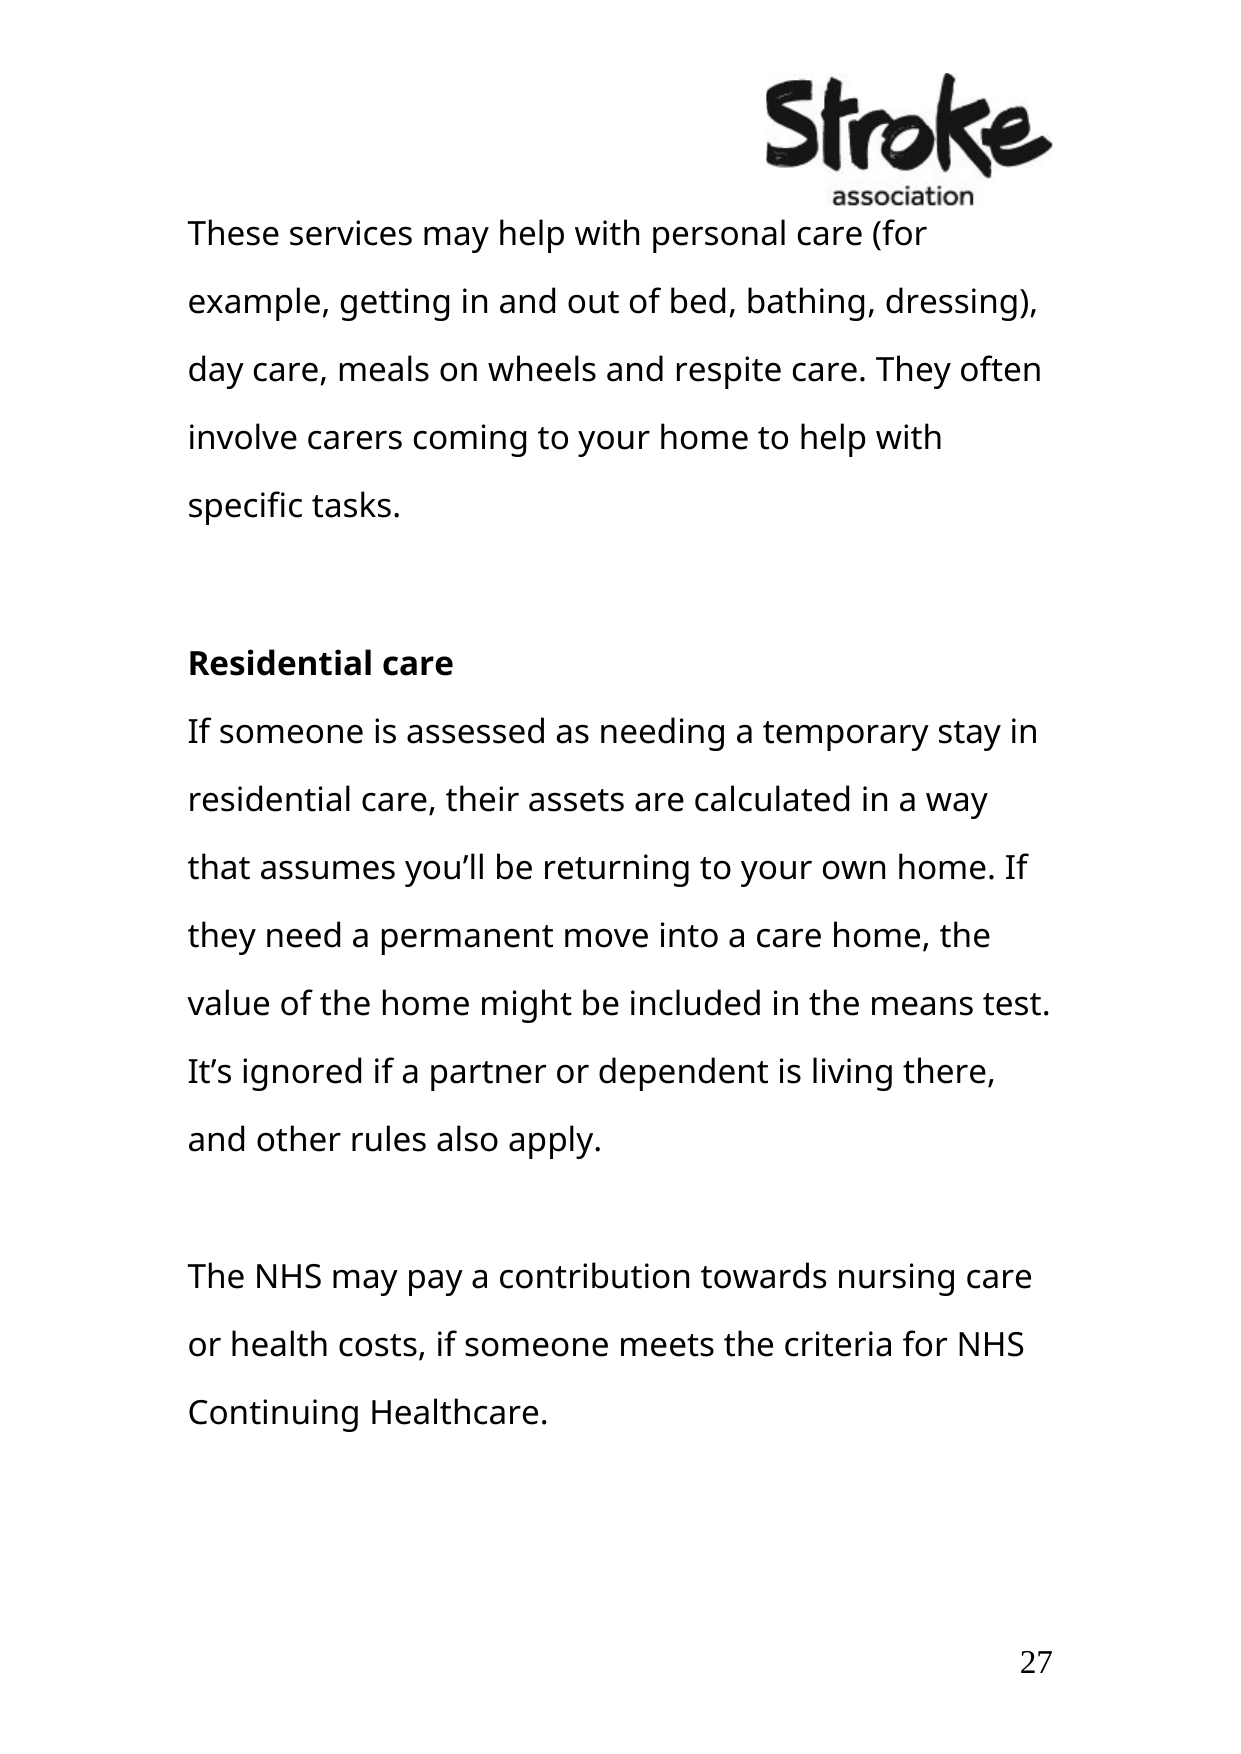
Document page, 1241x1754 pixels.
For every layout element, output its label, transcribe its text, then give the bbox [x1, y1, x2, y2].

picture [766, 73, 1053, 210]
subtitle Residential care [187, 639, 1053, 685]
text These services may help with personal care (for example, getting in and out of bed, bathing, dressing), day care, meals on wheels and respite care. They often involve carers coming to your home to help with specific tasks. [187, 210, 1053, 528]
text The NHS may pay a contribution towards nursing care or health costs, if someone meets the criteria for NHS Continuing Healthcare. [187, 1252, 1053, 1434]
text If someone is assessed as needing a temporary stay in residential care, their assets are calculated in a way that assumes you’ll be returning to your own home. If they need a permanent move into a care home, the value of the home might be included in the means test. It’s ignored if a partner or dependent is living there, and other rules also apply. [187, 707, 1053, 1162]
